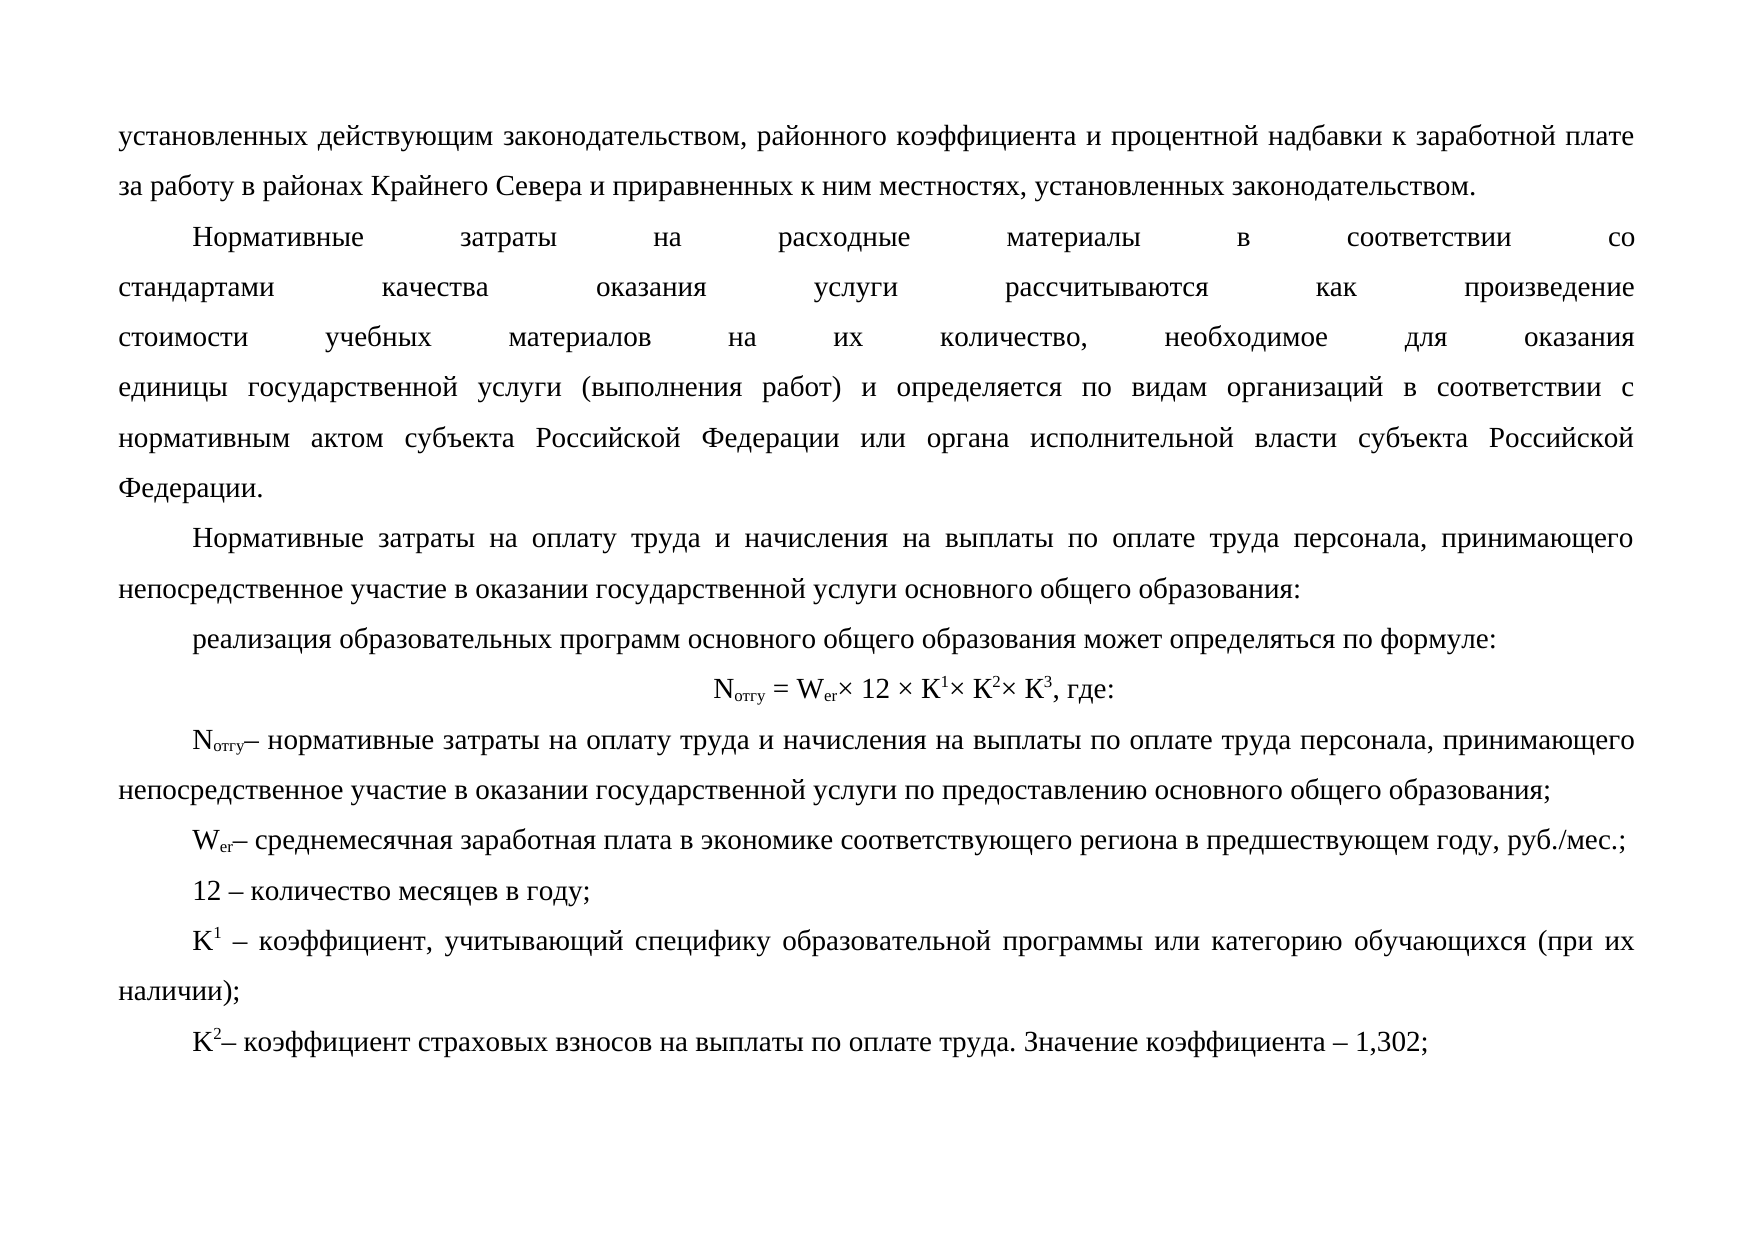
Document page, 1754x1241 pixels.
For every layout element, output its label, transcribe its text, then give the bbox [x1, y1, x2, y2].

text Нормативные затраты на расходные материалы в соответствии со стандартами качества оказания услуги рассчитываются как произведение стоимости учебных материалов на их количество, необходимое для оказания единицы государственной услуги (выполнения работ) и определяется по видам организаций в соответствии с нормативным актом субъекта Российской Федерации или органа исполнительной власти субъекта Российской Федерации. [118, 219, 1636, 504]
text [118, 118, 1636, 202]
text Nотгу– нормативные затраты на оплату труда и начисления на выплаты по оплате труда персонала, принимающего непосредственное участие в оказании государственной услуги по предоставлению основного общего образования; [118, 722, 1636, 806]
text реализация образовательных программ основного общего образования может определяться по формуле: [118, 621, 1636, 655]
text K2– коэффициент страховых взносов на выплаты по оплате труда. Значение коэффициента – 1,302; [118, 1024, 1636, 1057]
text Wer– среднемесячная заработная плата в экономике соответствующего региона в предшествующем году, руб./мес.; [118, 822, 1636, 856]
text K1 – коэффициент, учитывающий специфику образовательной программы или категорию обучающихся (при их наличии); [118, 923, 1636, 1007]
text Нормативные затраты на оплату труда и начисления на выплаты по оплате труда персонала, принимающего непосредственное участие в оказании государственной услуги основного общего образования: [118, 521, 1636, 604]
text 12 – количество месяцев в году; [118, 873, 1636, 906]
text Nотгу = Wer× 12 × К1× К2× К3, где: [118, 671, 1636, 705]
